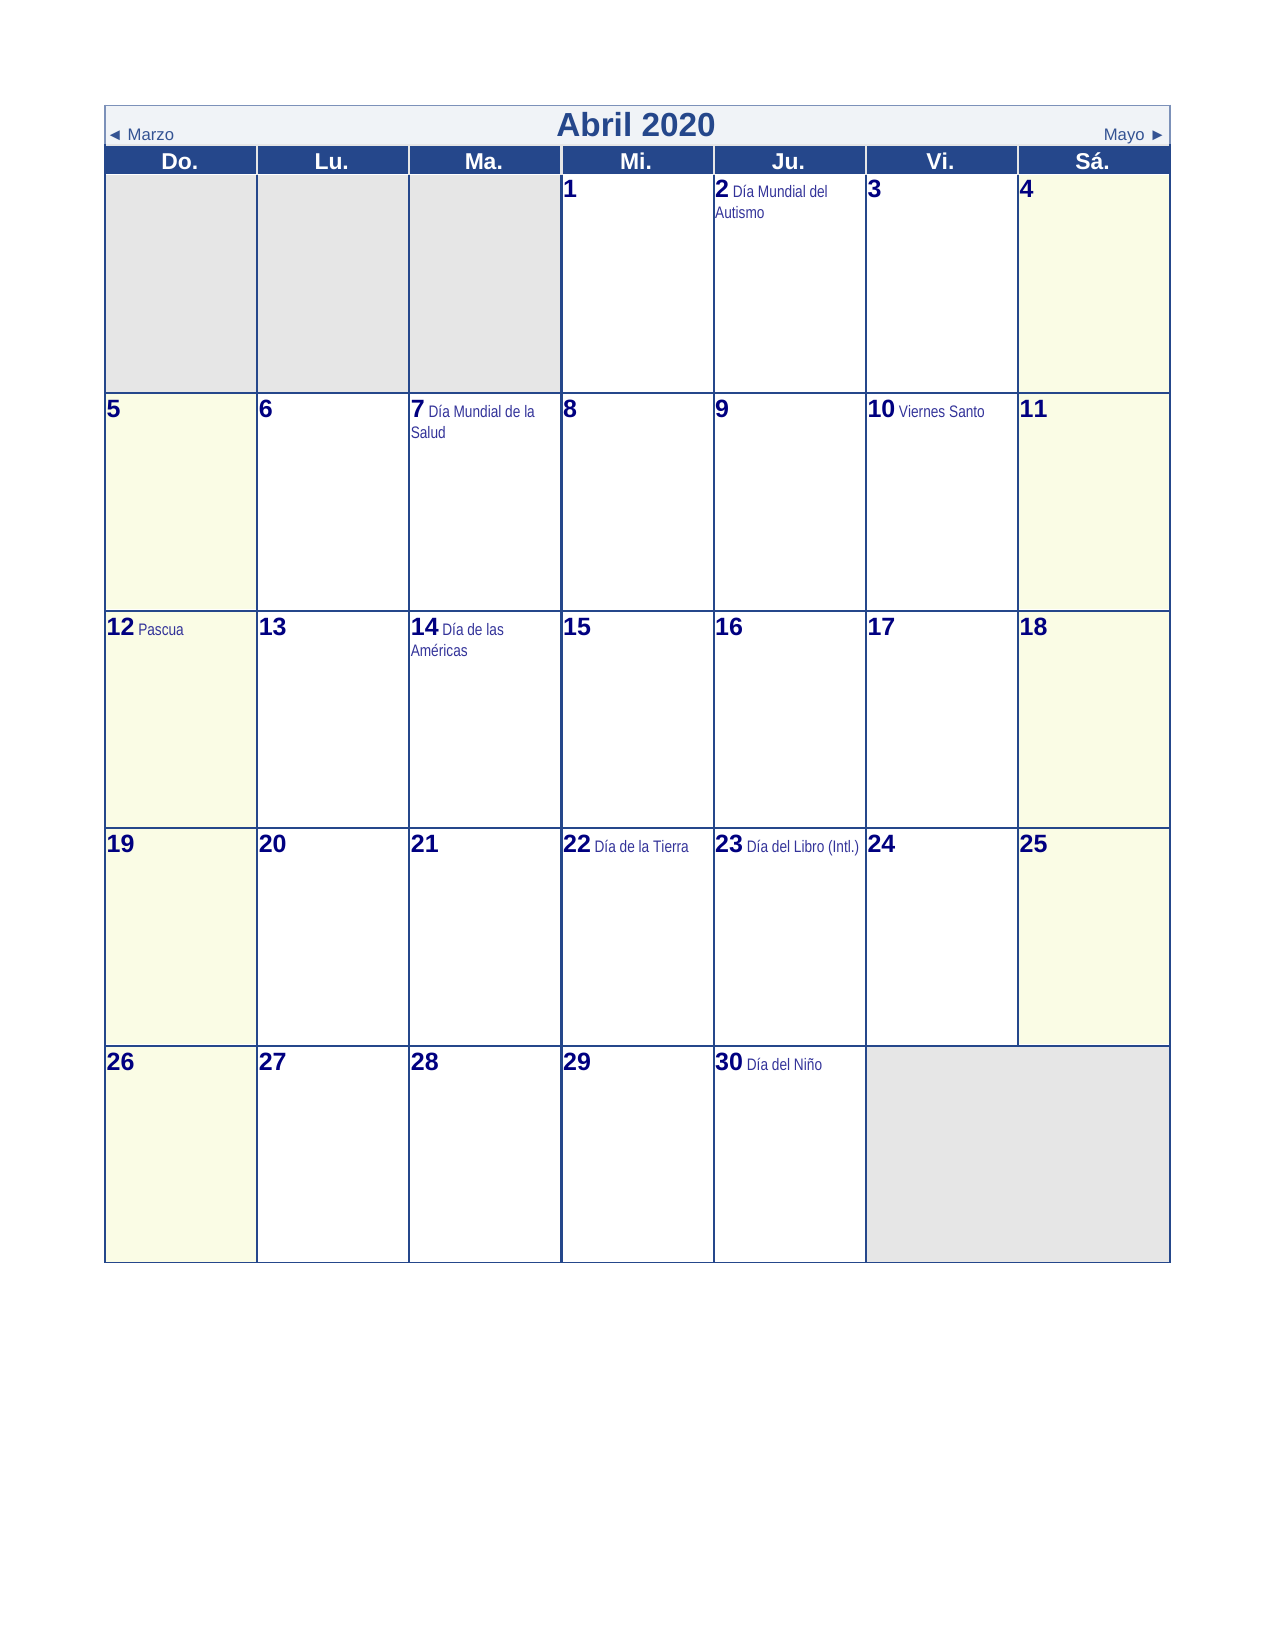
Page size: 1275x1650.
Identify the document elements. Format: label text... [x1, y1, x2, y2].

table_cell 1 [563, 175, 713, 392]
table_cell [410, 175, 560, 392]
table_cell 19 [106, 829, 256, 1044]
table_cell Ju. [715, 146, 865, 174]
table_cell 8 [563, 394, 713, 609]
table_cell Lu. [258, 146, 408, 174]
table_cell Vi. [867, 146, 1017, 174]
table_cell Do. [106, 146, 256, 174]
table_cell 18 [1019, 612, 1169, 827]
table_cell 27 [258, 1047, 408, 1262]
table_cell 9 [715, 394, 865, 609]
table_cell 6 [258, 394, 408, 609]
table_cell 22 Día de la Tierra [563, 829, 713, 1044]
table_header ◄ Marzo [106, 106, 257, 144]
table_cell 7 Día Mundial de la Salud [410, 394, 560, 609]
table_cell 17 [867, 612, 1017, 827]
table_cell 23 Día del Libro (Intl.) [715, 829, 865, 1044]
table_cell 11 [1019, 394, 1169, 609]
table_cell 30 Día del Niño [715, 1047, 865, 1262]
table_cell 12 Pascua [106, 612, 256, 827]
table_cell 5 [106, 394, 256, 609]
table_header Abril 2020 [257, 106, 1018, 144]
table_cell [258, 175, 408, 392]
table_cell Ma. [410, 146, 560, 174]
table_cell 2 Día Mundial del Autismo [715, 175, 865, 392]
table_cell [106, 175, 256, 392]
table_cell 16 [715, 612, 865, 827]
table_cell 26 [106, 1047, 256, 1262]
table_cell [867, 1047, 1169, 1262]
table_cell 15 [563, 612, 713, 827]
table_cell 25 [1019, 829, 1169, 1044]
table_cell 10 Viernes Santo [867, 394, 1017, 609]
table_cell 29 [563, 1047, 713, 1262]
table_cell 4 [1019, 175, 1169, 392]
table_cell 3 [867, 175, 1017, 392]
table_cell 13 [258, 612, 408, 827]
table_cell 28 [410, 1047, 560, 1262]
table_header Mayo ► [1018, 106, 1169, 144]
table_cell 24 [867, 829, 1017, 1044]
table_cell Sá. [1019, 146, 1169, 174]
table_cell 21 [410, 829, 560, 1044]
table_cell Mi. [563, 146, 713, 174]
table_cell 14 Día de las Américas [410, 612, 560, 827]
table_cell 20 [258, 829, 408, 1044]
